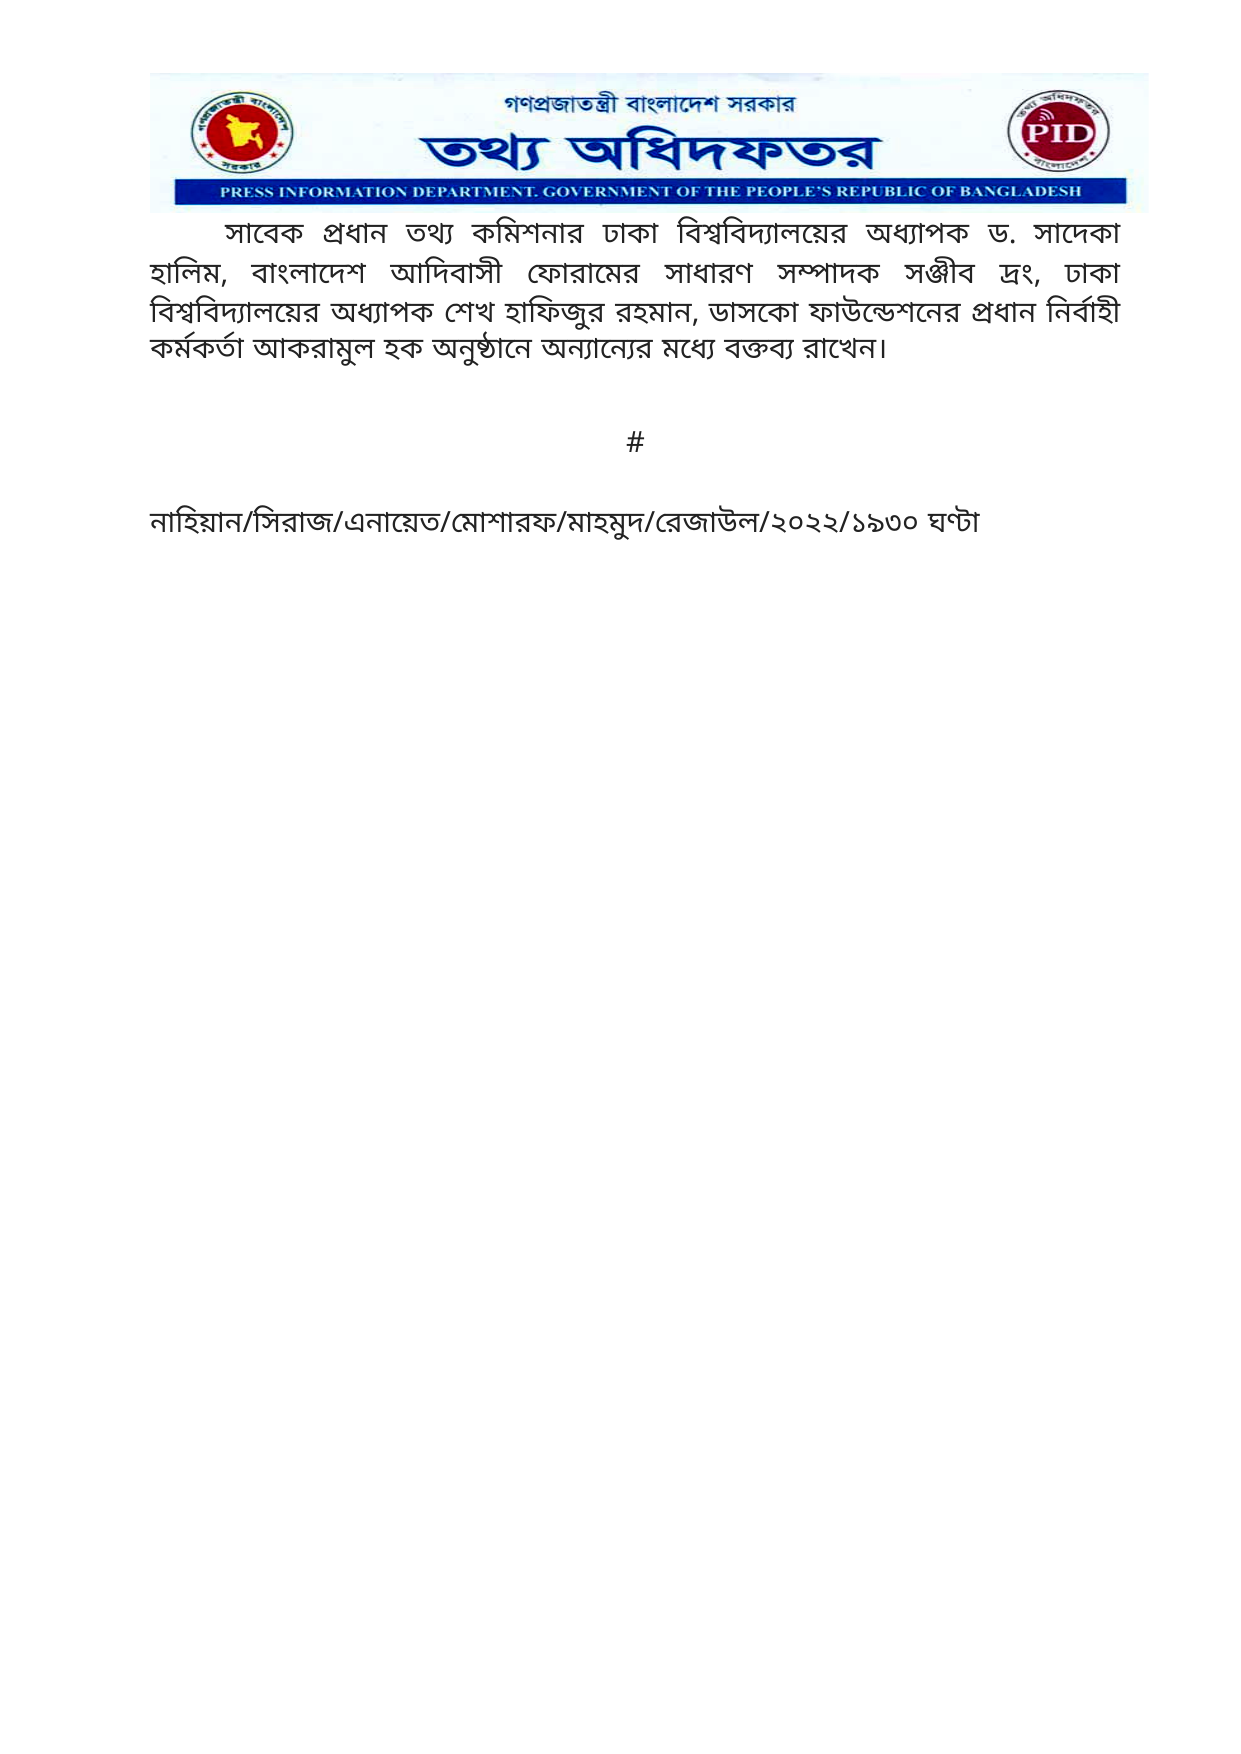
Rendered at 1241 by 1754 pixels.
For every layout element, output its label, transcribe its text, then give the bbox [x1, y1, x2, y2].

text নাহিয়ান/সিরাজ/এনায়েত/মোশারফ/মাহমুদ/রেজাউল/২০২২/১৯৩০ ঘণ্টা [150, 501, 1120, 541]
text সাবেক প্রধান তথ্য কমিশনার ঢাকা বিশ্ববিদ্যালয়ের অধ্যাপক ড. সাদেকা হালিম, বাংলাদেশ আদিবাসী ফোরামের সাধারণ সম্পাদক সঞ্জীব দ্রং, ঢাকা বিশ্ববিদ্যালয়ের অধ্যাপক শেখ হাফিজুর রহমান, ডাসকো ফাউন্ডেশনের প্রধান নির্বাহী কর্মকর্তা আকরামুল হক অনুষ্ঠানে অন্যান্যের মধ্যে বক্তব্য রাখেন। [150, 213, 1120, 365]
text # [150, 422, 1120, 461]
